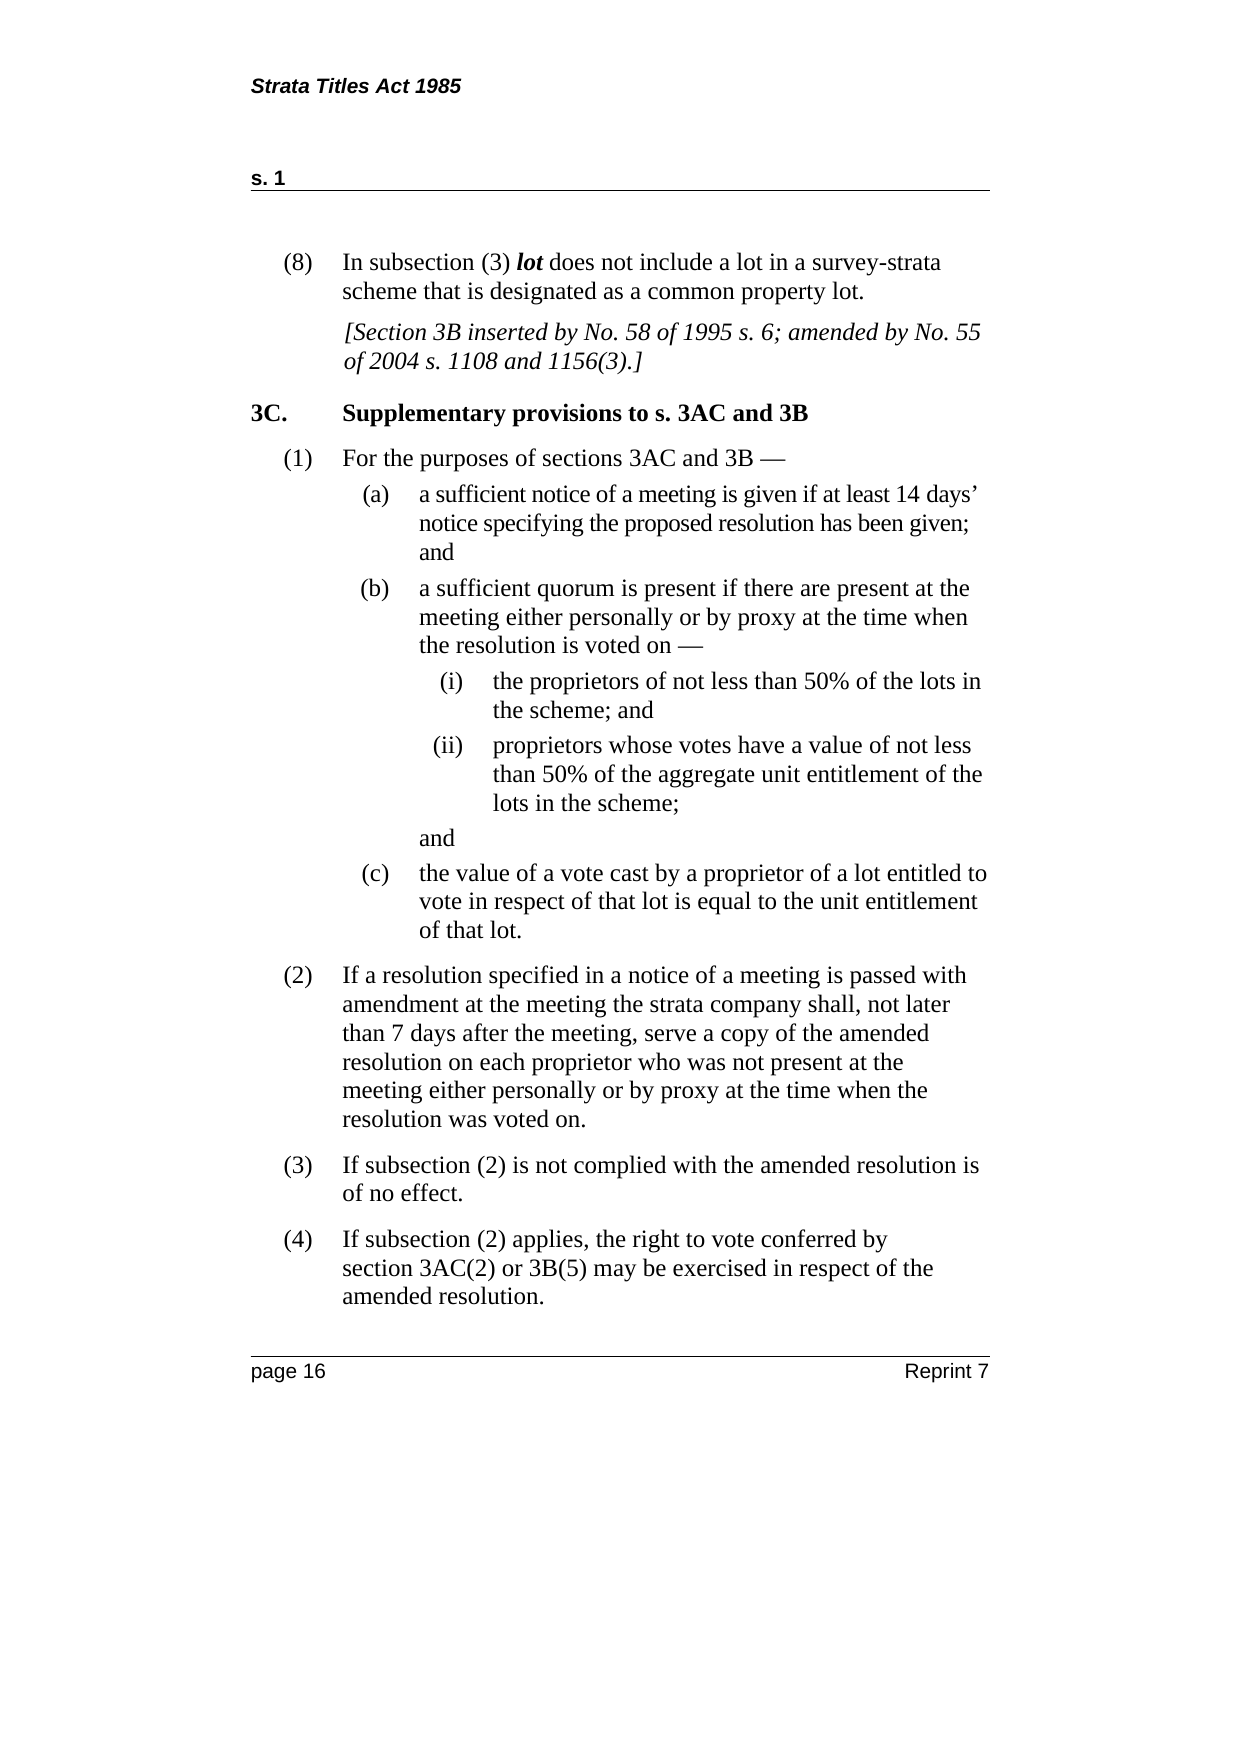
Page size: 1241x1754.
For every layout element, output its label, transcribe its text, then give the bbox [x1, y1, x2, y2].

text (i) the proprietors of not less than 50% of the lots in the scheme; and [251, 666, 990, 724]
text (c) the value of a vote cast by a proprietor of a lot entitled to vote in respect of that lot is equal to the unit entitlement of that lot. [251, 858, 990, 944]
subtitle 3C. Supplementary provisions to s. 3AC and 3B [251, 398, 990, 427]
text (ii) proprietors whose votes have a value of not less than 50% of the aggregate unit entitlement of the lots in the scheme; [251, 730, 990, 816]
text (a) a sufficient notice of a meeting is given if at least 14 days’ notice specifying the proposed resolution has been given; and [251, 479, 990, 566]
text [Section 3B inserted by No. 58 of 1995 s. 6; amended by No. 55 of 2004 s. 1108 and 1156(3).] [251, 317, 990, 375]
text (2) If a resolution specified in a notice of a meeting is passed with amendment at the meeting the strata company shall, not later than 7 days after the meeting, serve a copy of the amended resolution on each proprietor who was not present at the meeting either personally or by proxy at the time when the resolution was voted on. [251, 961, 990, 1133]
text (b) a sufficient quorum is present if there are present at the meeting either personally or by proxy at the time when the resolution is voted on — [251, 573, 990, 659]
text (1) For the purposes of sections 3AC and 3B — [251, 443, 990, 472]
text and [251, 823, 990, 851]
text (3) If subsection (2) is not complied with the amended resolution is of no effect. [251, 1150, 990, 1207]
text (4) If subsection (2) applies, the right to vote conferred by section 3AC(2) or 3B(5) may be exercised in respect of the amended resolution. [251, 1224, 990, 1310]
text (8) In subsection (3) lot does not include a lot in a survey-strata scheme that is designated as a common property lot. [251, 247, 990, 305]
